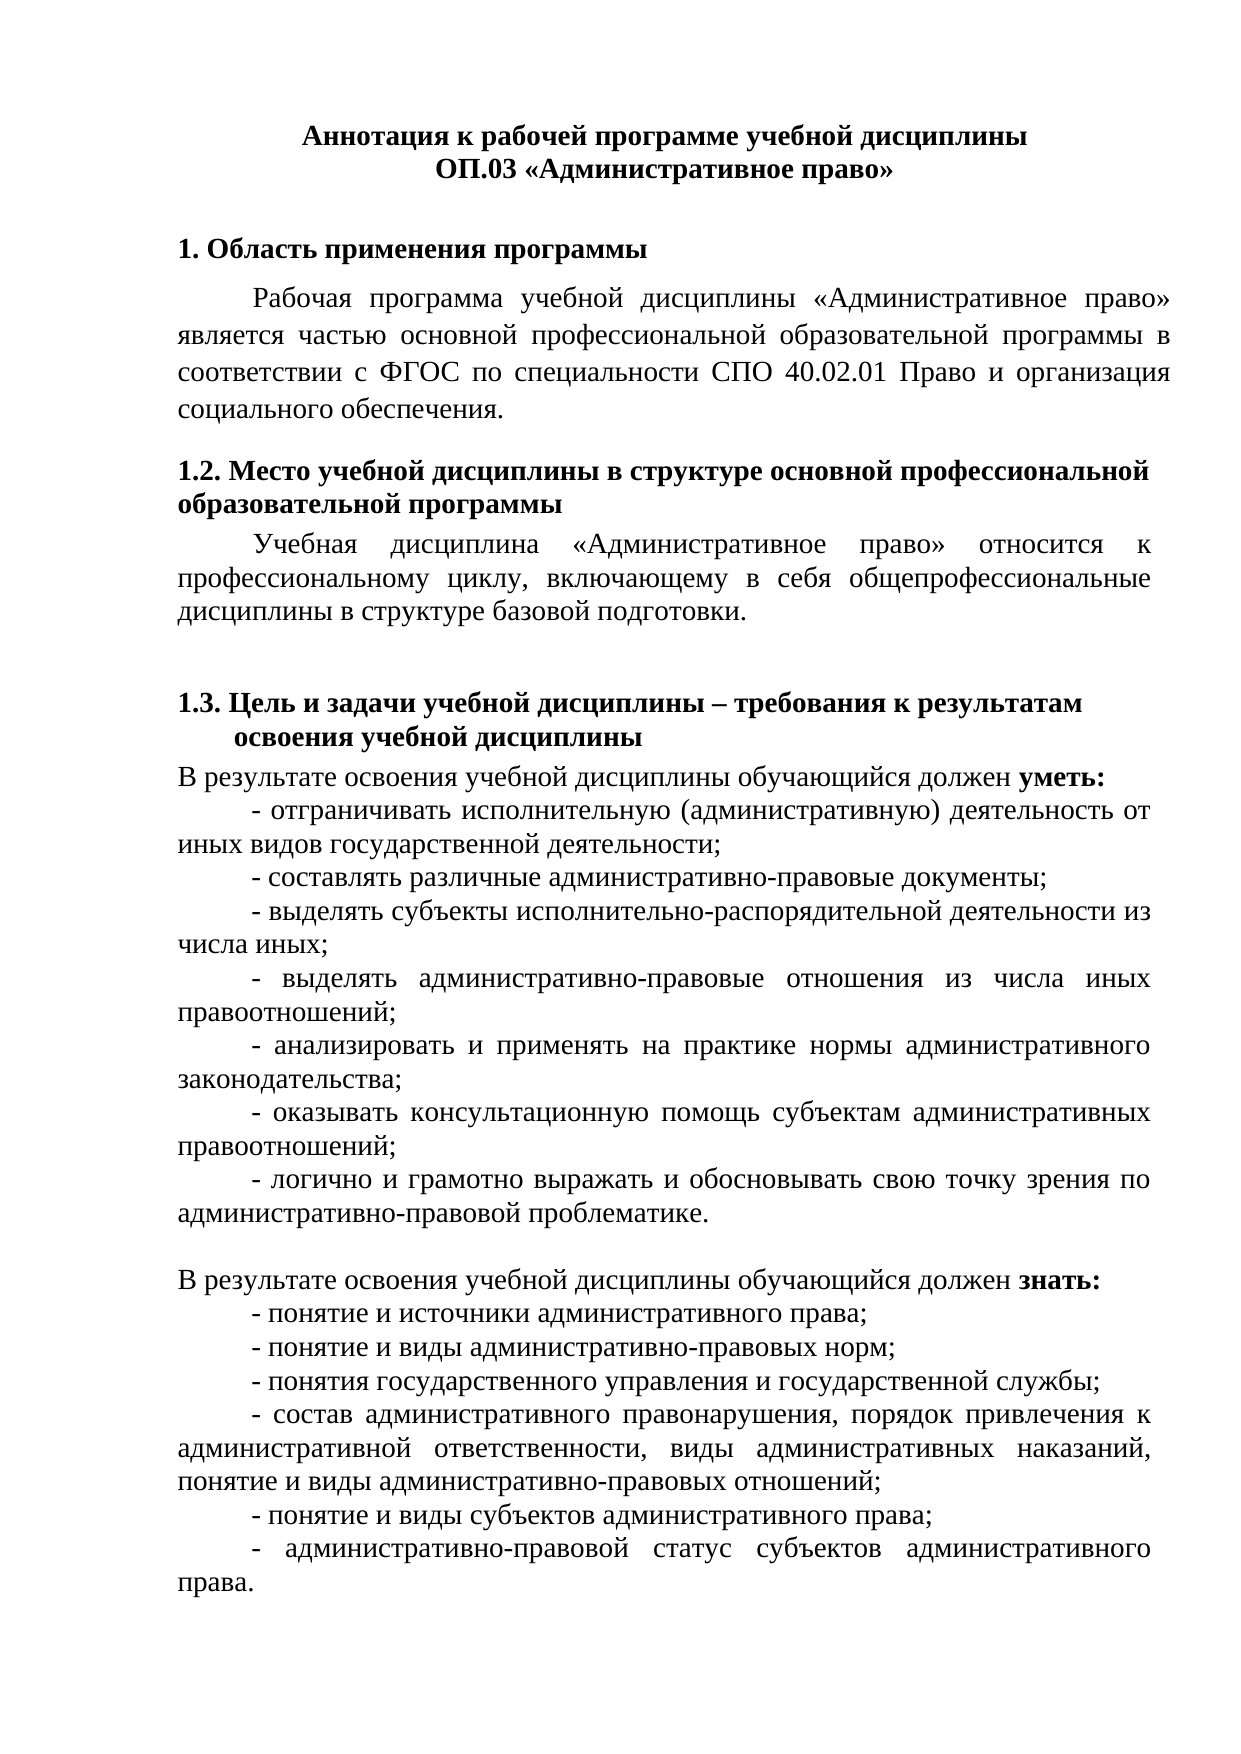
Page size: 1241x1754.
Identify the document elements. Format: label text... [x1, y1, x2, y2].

text - оказывать консультационную помощь субъектам административных правоотношений; [177, 1094, 1152, 1161]
text - составлять различные административно-правовые документы; [177, 859, 1152, 893]
text - выделять субъекты исполнительно-распорядительной деятельности из числа иных; [177, 893, 1152, 960]
text 1.3. Цель и задачи учебной дисциплины – требования к результатам освоения учебной дисциплины [177, 686, 1152, 753]
text - понятие и источники административного права; [177, 1296, 1152, 1329]
text - состав административного правонарушения, порядок привлечения к административной ответственности, виды административных наказаний, понятие и виды административно-правовых отношений; [177, 1396, 1152, 1497]
text В результате освоения учебной дисциплины обучающийся должен знать: [177, 1262, 1152, 1296]
text - понятие и виды административно-правовых норм; [177, 1329, 1152, 1363]
text - понятия государственного управления и государственной службы; [177, 1363, 1152, 1396]
text - выделять административно-правовые отношения из числа иных правоотношений; [177, 960, 1152, 1027]
text 1.2. Место учебной дисциплины в структуре основной профессиональной образовательной программы [177, 453, 1152, 520]
text В результате освоения учебной дисциплины обучающийся должен уметь: [177, 759, 1152, 792]
text - логично и грамотно выражать и обосновывать свою точку зрения по административно-правовой проблематике. [177, 1161, 1152, 1228]
text ОП.03 «Административное право» [177, 152, 1152, 185]
text 1. Область применения программы [177, 231, 1152, 265]
text - отграничивать исполнительную (административную) деятельность от иных видов государственной деятельности; [177, 792, 1152, 859]
text - административно-правовой статус субъектов административного права. [177, 1530, 1152, 1597]
text - понятие и виды субъектов административного права; [177, 1497, 1152, 1530]
text - анализировать и применять на практике нормы административного законодательства; [177, 1027, 1152, 1094]
text Учебная дисциплина «Административное право» относится к профессиональному циклу, включающему в себя общепрофессиональные дисциплины в структуре базовой подготовки. [177, 526, 1152, 627]
text Аннотация к рабочей программе учебной дисциплины [177, 118, 1152, 152]
text Рабочая программа учебной дисциплины «Административное право» является частью основной профессиональной образовательной программы в соответствии с ФГОС по специальности СПО 40.02.01 Право и организация социального обеспечения. [177, 281, 1171, 425]
